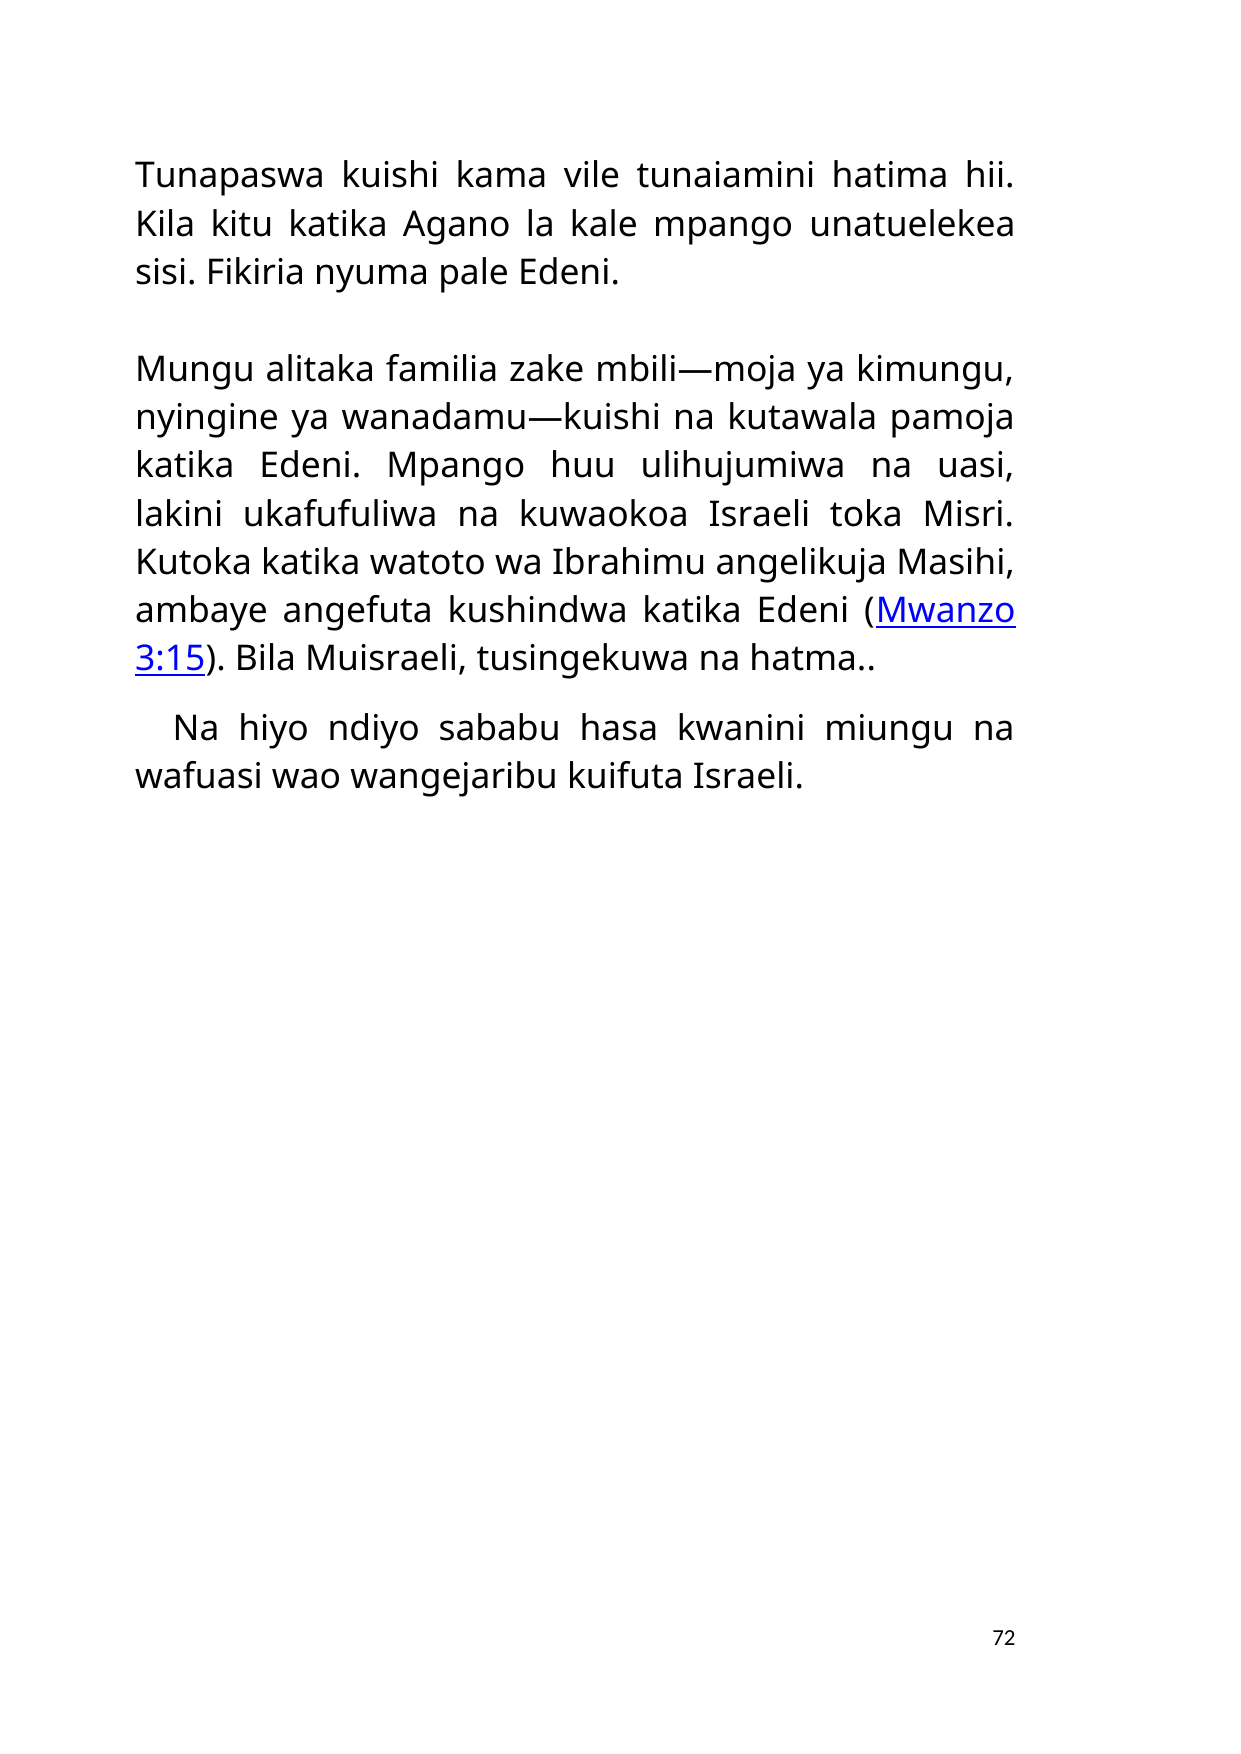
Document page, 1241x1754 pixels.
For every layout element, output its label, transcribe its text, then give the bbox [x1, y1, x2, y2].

text Tunapaswa kuishi kama vile tunaiamini hatima hii. Kila kitu katika Agano la kale mpango unatuelekea sisi. Fikiria nyuma pale Edeni. [135, 150, 1015, 295]
text Na hiyo ndiyo sababu hasa kwanini miungu na wafuasi wao wangejaribu kuifuta Israeli. [135, 702, 1015, 798]
text Mungu alitaka familia zake mbili—moja ya kimungu, nyingine ya wanadamu—kuishi na kutawala pamoja katika Edeni. Mpango huu ulihujumiwa na uasi, lakini ukafufuliwa na kuwaokoa Israeli toka Misri. Kutoka katika watoto wa Ibrahimu angelikuja Masihi, ambaye angefuta kushindwa katika Edeni (Mwanzo 3:15). Bila Muisraeli, tusingekuwa na hatma.. [135, 316, 1015, 681]
